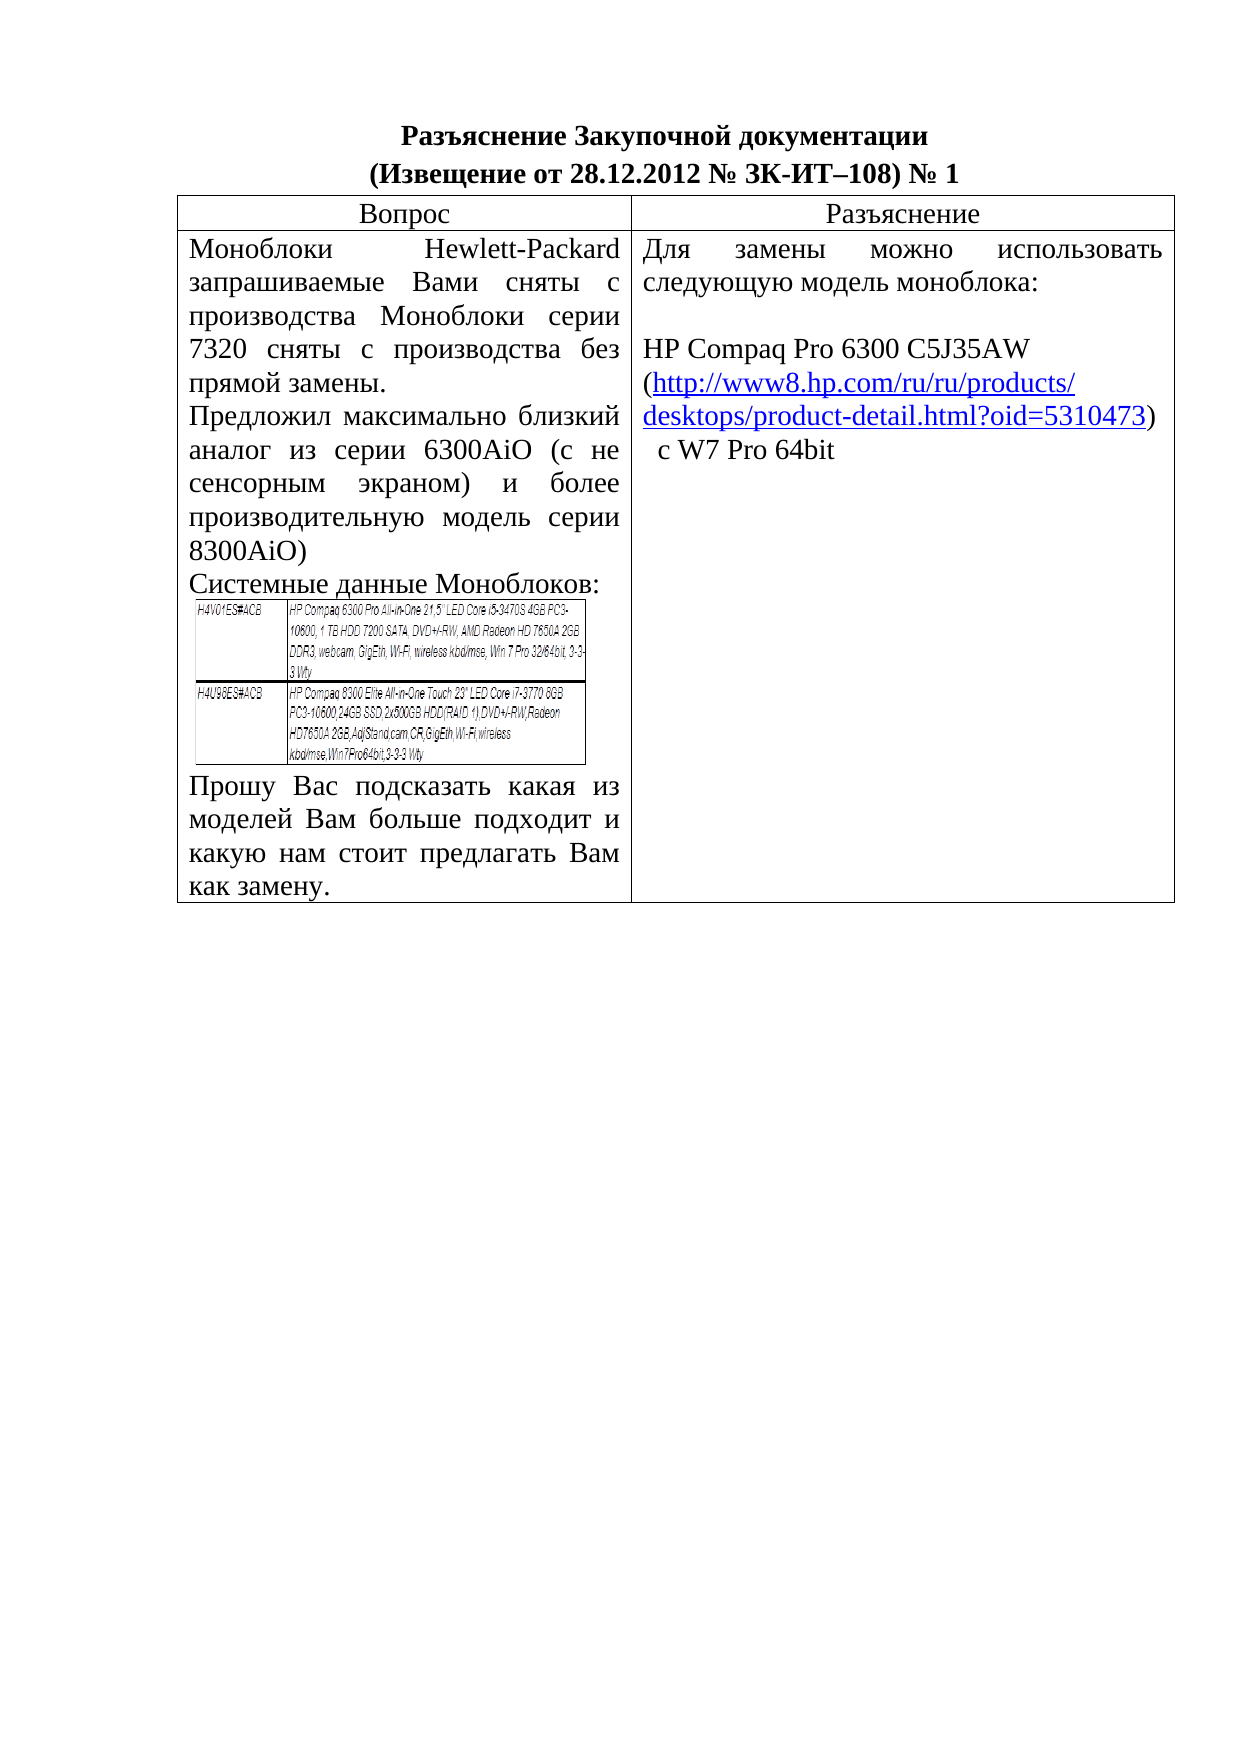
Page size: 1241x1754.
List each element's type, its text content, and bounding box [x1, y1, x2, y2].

picture [195, 599, 587, 768]
table_cell Для замены можно использовать следующую модель моноблока: HP Compaq Pro 6300 C5J35AW (http://www8.hp.com/ru/ru/products/desktops/product-detail.html?oid=5310473) с W7 Pro 64bit [632, 231, 1174, 902]
text Разъяснение Закупочной документации [177, 118, 1152, 152]
table_header Вопрос [178, 196, 631, 230]
table_cell Моноблоки Hewlett-Packard запрашиваемые Вами сняты с производства Моноблоки серии 7320 сняты с производства без прямой замены. Предложил максимально близкий аналог из серии 6300AiO (с не сенсорным экраном) и более производительную модель серии 8300AiO) Системные данные Моноблоков: Прошу Вас подсказать какая из моделей Вам больше подходит и какую нам стоит предлагать Вам как замену. [178, 231, 631, 902]
text (Извещение от 28.12.2012 № ЗК-ИТ–108) № 1 [177, 157, 1152, 190]
table_header Разъяснение [632, 196, 1174, 230]
